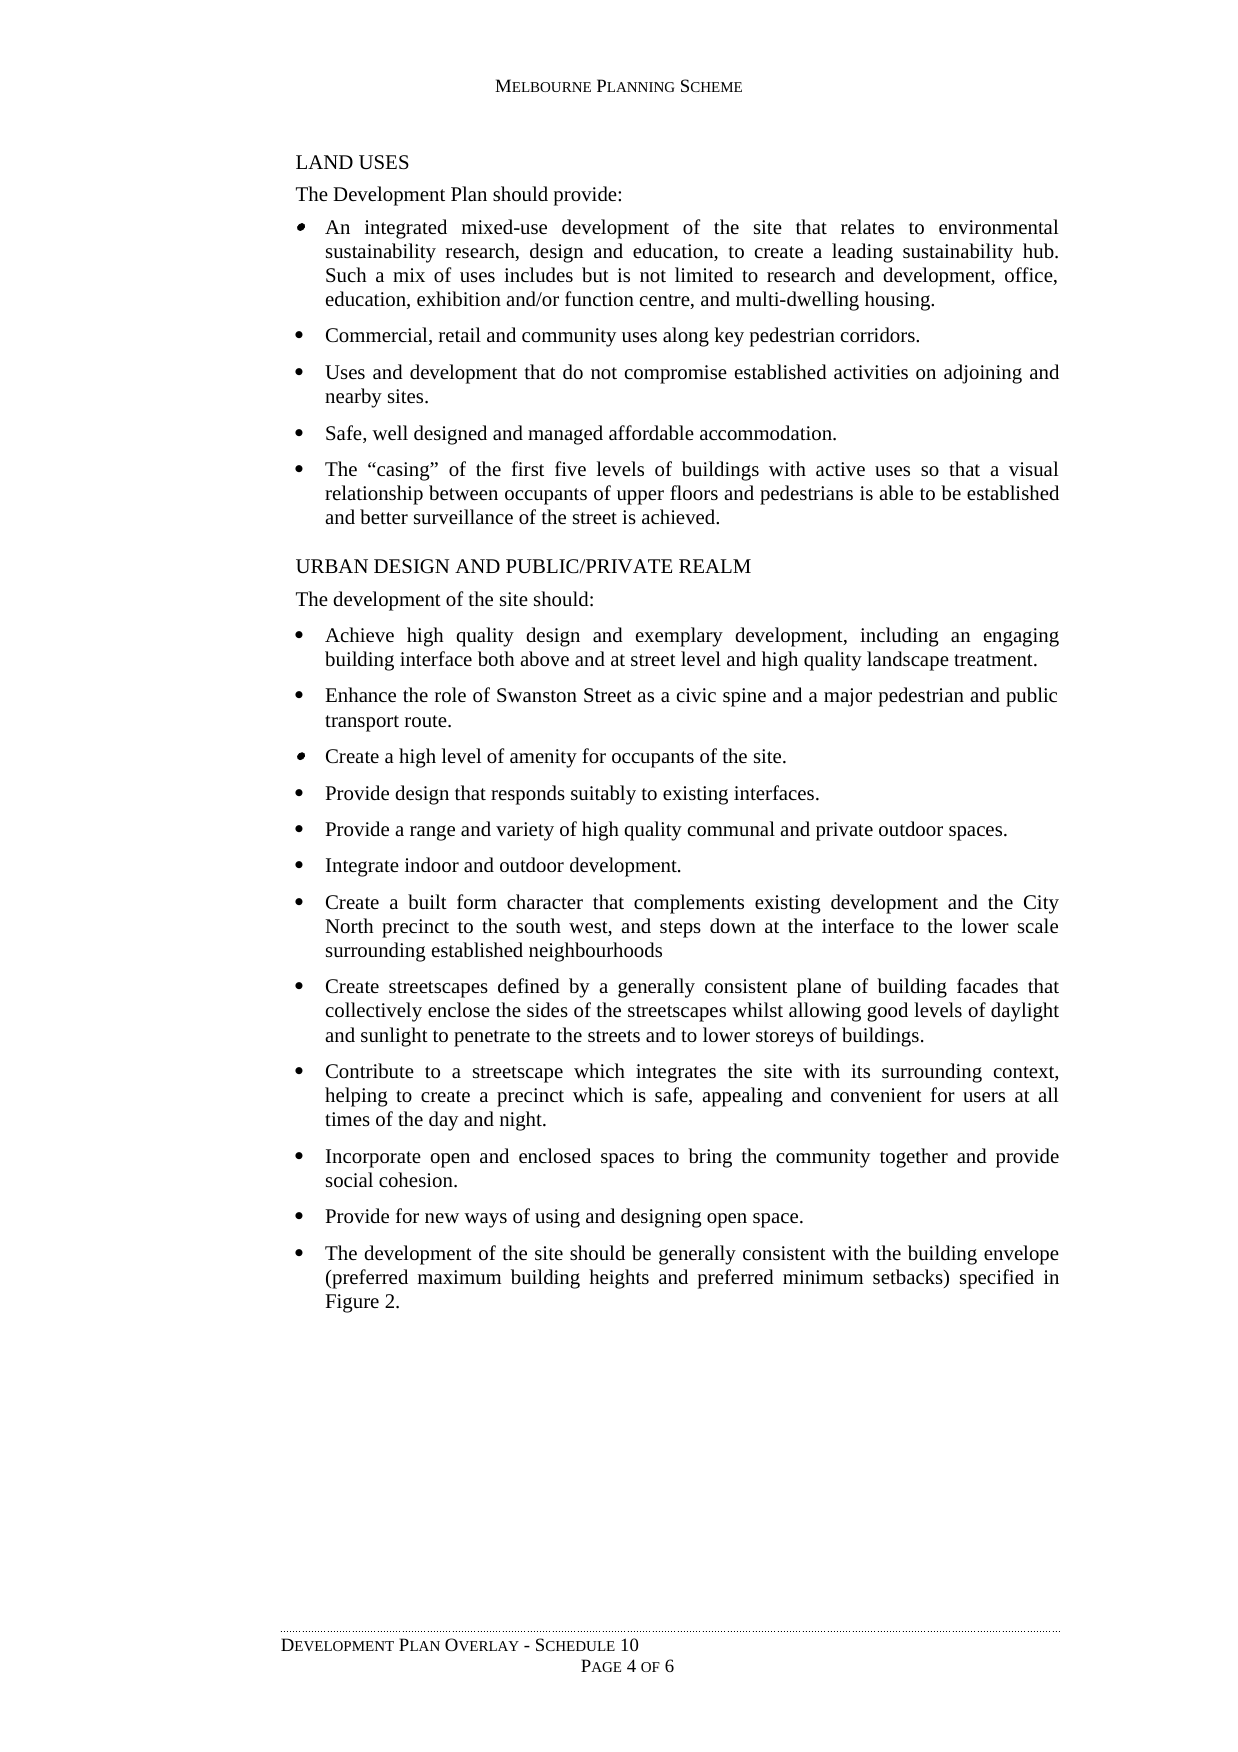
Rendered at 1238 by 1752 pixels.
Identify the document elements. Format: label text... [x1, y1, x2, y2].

text The development of the site should: [295, 586, 1060, 611]
list An integrated mixed-use development of the site that relates to environmental sustainability research, design and education, to create a leading sustainability hub. Such a mix of uses includes but is not limited to research and development, office, education, exhibition and/or function centre, and multi-dwelling housing. [295, 215, 1060, 311]
list Safe, well designed and managed affordable accommodation. [295, 420, 1060, 444]
text The Development Plan should provide: [295, 182, 1060, 206]
list Provide a range and variety of high quality communal and private outdoor spaces. [295, 817, 1060, 841]
list Incorporate open and enclosed spaces to bring the community together and provide social cohesion. [295, 1143, 1060, 1192]
list Provide design that responds suitably to existing interfaces. [295, 780, 1060, 804]
text LAND USES [295, 150, 1060, 174]
list Provide for new ways of using and designing open space. [295, 1204, 1060, 1228]
list Create streetscapes defined by a generally consistent plane of building facades that collectively enclose the sides of the streetscapes whilst allowing good levels of daylight and sunlight to penetrate to the streets and to lower storeys of buildings. [295, 974, 1060, 1047]
list Achieve high quality design and exemplary development, including an engaging building interface both above and at street level and high quality landscape treatment. [295, 623, 1060, 671]
list The “casing” of the first five levels of buildings with active uses so that a visual relationship between occupants of upper floors and pedestrians is able to be established and better surveillance of the street is achieved. [295, 457, 1060, 529]
list Commercial, retail and community uses along key pedestrian corridors. [295, 323, 1060, 347]
list Enhance the role of Swanston Street as a civic spine and a major pedestrian and public transport route. [295, 683, 1060, 732]
list Integrate indoor and outdoor development. [295, 853, 1060, 877]
list Create a built form character that complements existing development and the City North precinct to the south west, and steps down at the interface to the lower scale surrounding established neighbourhoods [295, 890, 1060, 962]
text URBAN DESIGN AND PUBLIC/PRIVATE REALM [295, 554, 1060, 578]
list Uses and development that do not compromise established activities on adjoining and nearby sites. [295, 360, 1060, 408]
list Create a high level of amenity for occupants of the site. [295, 744, 1060, 768]
list Contribute to a streetscape which integrates the site with its surrounding context, helping to create a precinct which is safe, appealing and convenient for users at all times of the day and night. [295, 1059, 1060, 1131]
list The development of the site should be generally consistent with the building envelope (preferred maximum building heights and preferred minimum setbacks) specified in Figure 2. [295, 1241, 1060, 1313]
